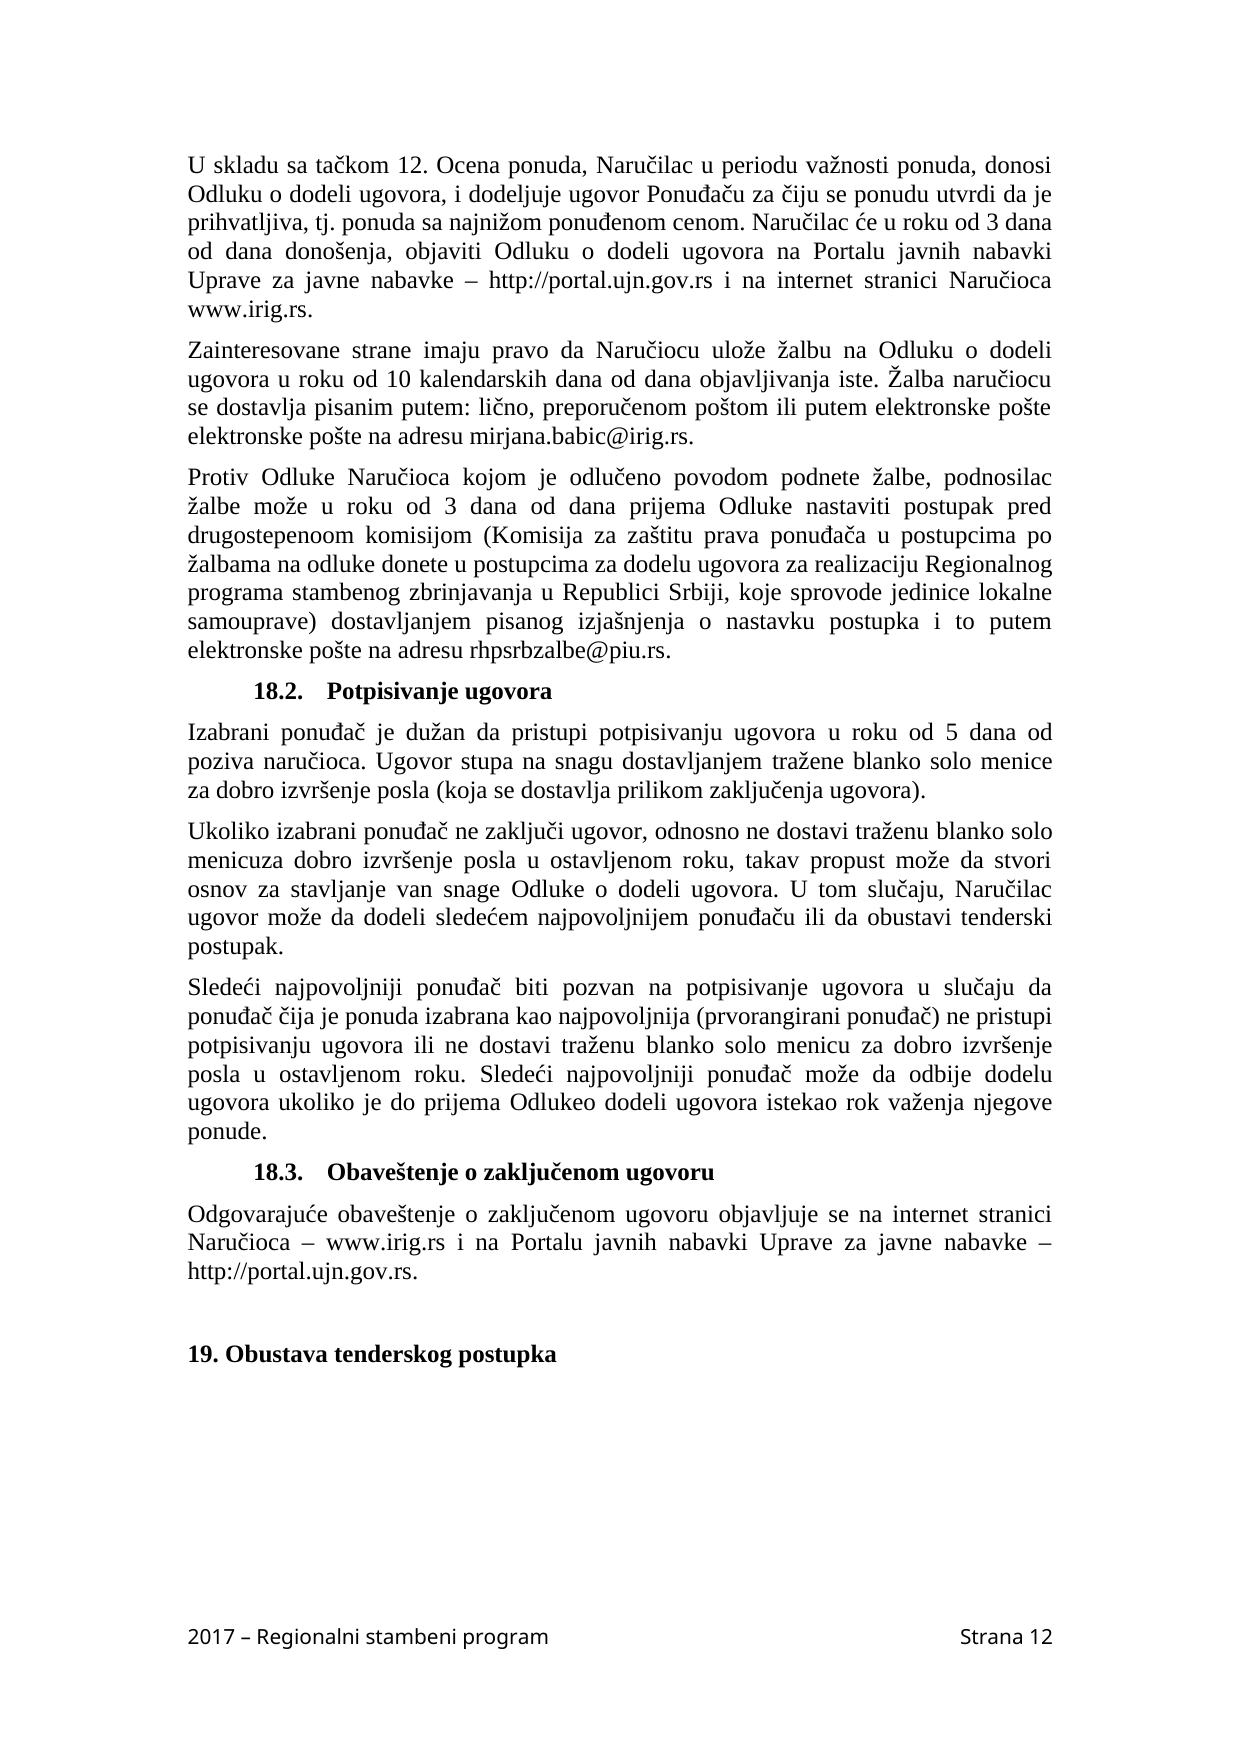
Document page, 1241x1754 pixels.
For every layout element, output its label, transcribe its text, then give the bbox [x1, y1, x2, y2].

text Protiv Odluke Naručioca kojom je odlučeno povodom podnete žalbe, podnosilac žalbe može u roku od 3 dana od dana prijema Odluke nastaviti postupak pred drugostepenoom komisijom (Komisija za zaštitu prava ponuđača u postupcima po žalbama na odluke donete u postupcima za dodelu ugovora za realizaciju Regionalnog programa stambenog zbrinjavanja u Republici Srbiji, koje sprovode jedinice lokalne samouprave) dostavljanjem pisanog izjašnjenja o nastavku postupka i to putem elektronske pošte na adresu rhpsrbzalbe@piu.rs. [187, 462, 1053, 664]
text Sledeći najpovoljniji ponuđač biti pozvan na potpisivanje ugovora u slučaju da ponuđač čija je ponuda izabrana kao najpovoljnija (prvorangirani ponuđač) ne pristupi potpisivanju ugovora ili ne dostavi traženu blanko solo menicu za dobro izvršenje posla u ostavljenom roku. Sledeći najpovoljniji ponuđač može da odbije dodelu ugovora ukoliko je do prijema Odlukeo dodeli ugovora istekao rok važenja njegove ponude. [187, 972, 1053, 1145]
text Zainteresovane strane imaju pravo da Naručiocu ulože žalbu na Odluku o dodeli ugovora u roku od 10 kalendarskih dana od dana objavljivanja iste. Žalba naručiocu se dostavlja pisanim putem: lično, preporučenom poštom ili putem elektronske pošte elektronske pošte na adresu mirjana.babic@irig.rs. [187, 335, 1053, 450]
list Obustava tenderskog postupka [187, 1339, 1053, 1367]
list Obaveštenje o zaključenom ugovoru [253, 1157, 1053, 1186]
text Odgovarajuće obaveštenje o zaključenom ugovoru objavljuje se na internet stranici Naručioca – www.irig.rs i na Portalu javnih nabavki Uprave za javne nabavke – http://portal.ujn.gov.rs. [187, 1199, 1053, 1285]
text Izabrani ponuđač je dužan da pristupi potpisivanju ugovora u roku od 5 dana od poziva naručioca. Ugovor stupa na snagu dostavljanjem tražene blanko solo menice za dobro izvršenje posla (koja se dostavlja prilikom zaključenja ugovora). [187, 717, 1053, 804]
text Ukoliko izabrani ponuđač ne zaključi ugovor, odnosno ne dostavi traženu blanko solo menicuza dobro izvršenje posla u ostavljenom roku, takav propust može da stvori osnov za stavljanje van snage Odluke o dodeli ugovora. U tom slučaju, Naručilac ugovor može da dodeli sledećem najpovoljnijem ponuđaču ili da obustavi tenderski postupak. [187, 816, 1053, 960]
text U skladu sa tačkom 12. Ocena ponuda, Naručilac u periodu važnosti ponuda, donosi Odluku o dodeli ugovora, i dodeljuje ugovor Ponuđaču za čiju se ponudu utvrdi da je prihvatljiva, tj. ponuda sa najnižom ponuđenom cenom. Naručilac će u roku od 3 dana od dana donošenja, objaviti Odluku o dodeli ugovora na Portalu javnih nabavki Uprave za javne nabavke – http://portal.ujn.gov.rs i na internet stranici Naručioca www.irig.rs. [187, 150, 1053, 322]
list Potpisivanje ugovora [253, 676, 1053, 705]
